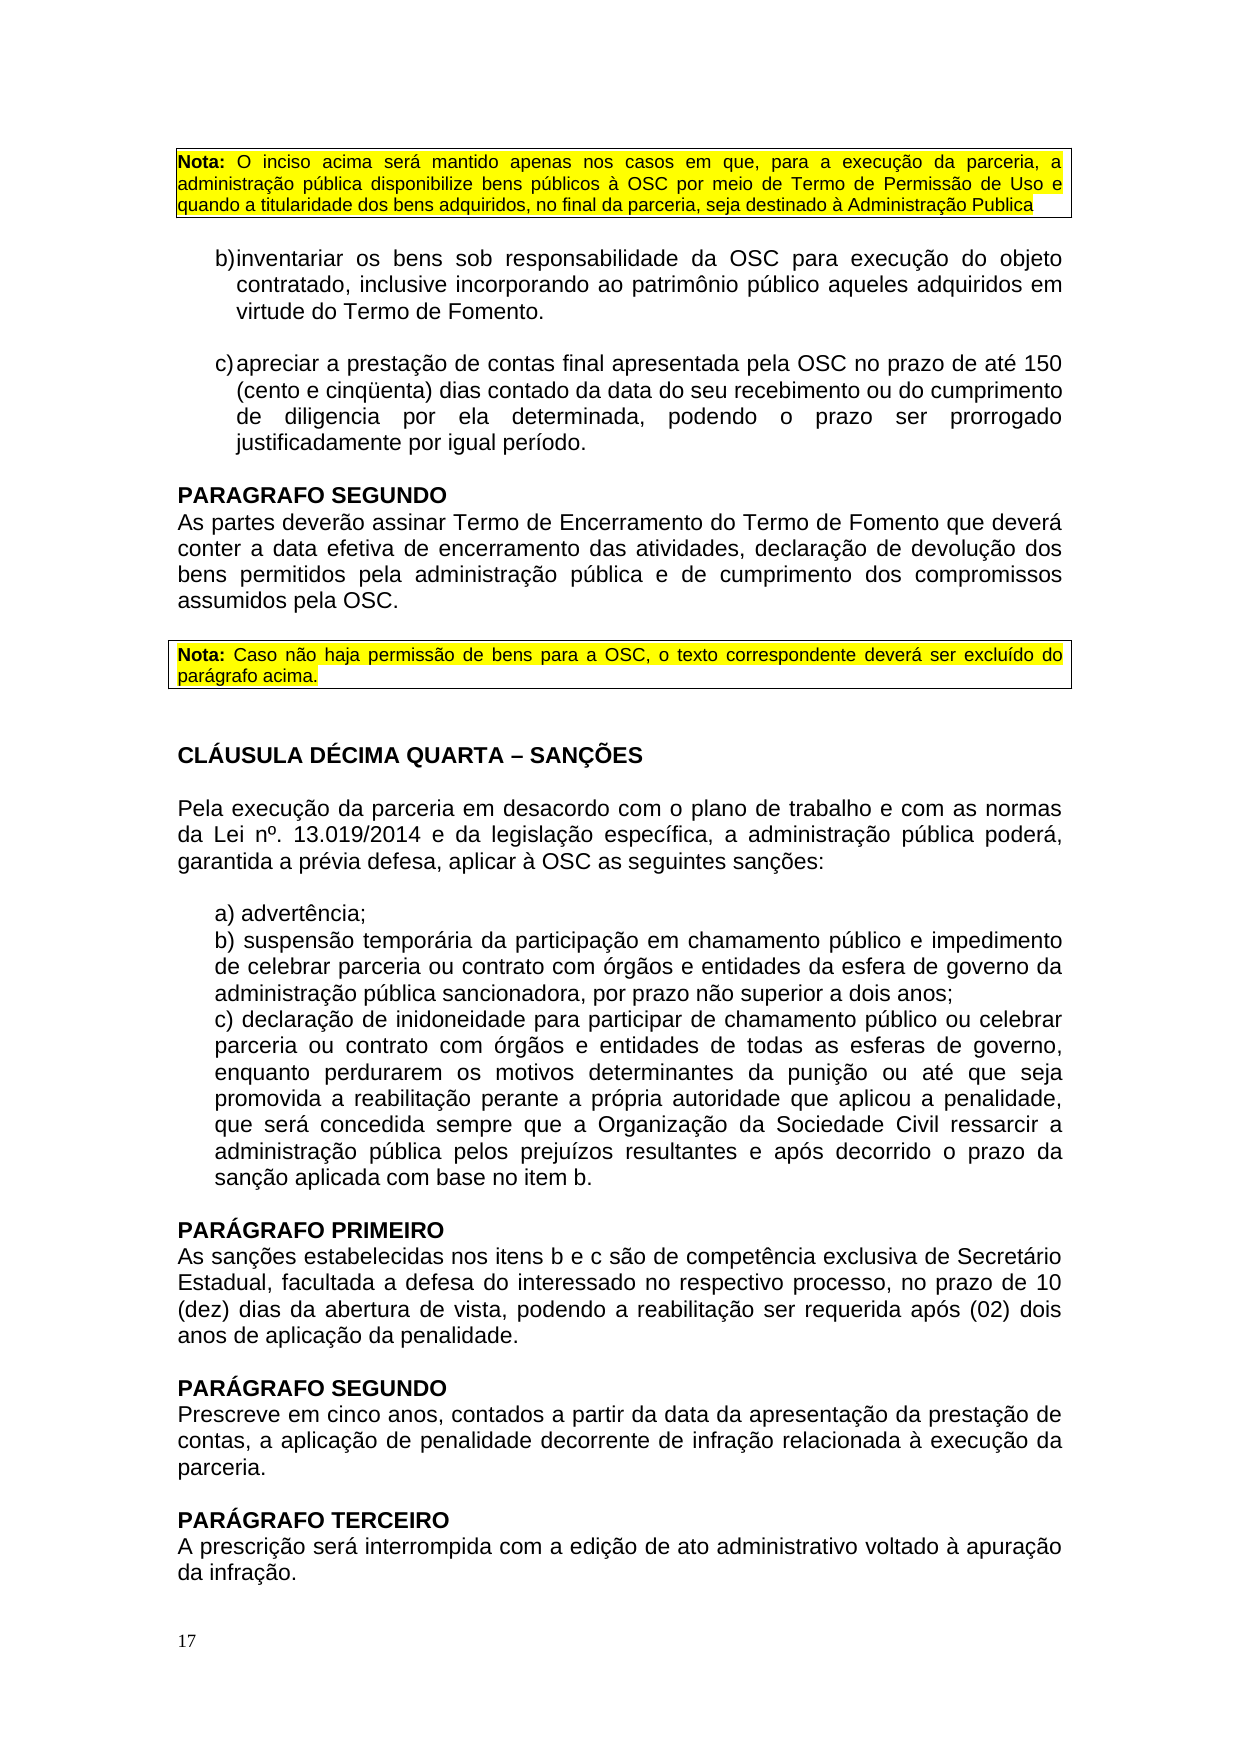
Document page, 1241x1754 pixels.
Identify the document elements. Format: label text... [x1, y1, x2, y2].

text Pela execução da parceria em desacordo com o plano de trabalho e com as normas da Lei nº. 13.019/2014 e da legislação específica, a administração pública poderá, garantida a prévia defesa, aplicar à OSC as seguintes sanções: [177, 795, 1063, 874]
text PARÁGRAFO SEGUNDO [177, 1375, 1063, 1401]
text PARÁGRAFO TERCEIRO [177, 1507, 1063, 1533]
list inventariar os bens sob responsabilidade da OSC para execução do objeto contratado, inclusive incorporando ao patrimônio público aqueles adquiridos em virtude do Termo de Fomento. [215, 245, 1063, 324]
list apreciar a prestação de contas final apresentada pela OSC no prazo de até 150 (cento e cinqüenta) dias contado da data do seu recebimento ou do cumprimento de diligencia por ela determinada, podendo o prazo ser prorrogado justificadamente por igual período. [215, 350, 1063, 456]
text Prescreve em cinco anos, contados a partir da data da apresentação da prestação de contas, a aplicação de penalidade decorrente de infração relacionada à execução da parceria. [177, 1401, 1063, 1480]
text As sanções estabelecidas nos itens b e c são de competência exclusiva de Secretário Estadual, facultada a defesa do interessado no respectivo processo, no prazo de 10 (dez) dias da abertura de vista, podendo a reabilitação ser requerida após (02) dois anos de aplicação da penalidade. [177, 1243, 1063, 1348]
text a) advertência; [214, 900, 1063, 927]
text CLÁUSULA DÉCIMA QUARTA – SANÇÕES [177, 742, 1063, 769]
text PARAGRAFO SEGUNDO [177, 482, 1063, 508]
text c) declaração de inidoneidade para participar de chamamento público ou celebrar parceria ou contrato com órgãos e entidades de todas as esferas de governo, enquanto perdurarem os motivos determinantes da punição ou até que seja promovida a reabilitação perante a própria autoridade que aplicou a penalidade, que será concedida sempre que a Organização da Sociedade Civil ressarcir a administração pública pelos prejuízos resultantes e após decorrido o prazo da sanção aplicada com base no item b. [214, 1006, 1063, 1190]
text A prescrição será interrompida com a edição de ato administrativo voltado à apuração da infração. [177, 1533, 1063, 1586]
text b) suspensão temporária da participação em chamamento público e impedimento de celebrar parceria ou contrato com órgãos e entidades da esfera de governo da administração pública sancionadora, por prazo não superior a dois anos; [214, 927, 1063, 1006]
text As partes deverão assinar Termo de Encerramento do Termo de Fomento que deverá conter a data efetiva de encerramento das atividades, declaração de devolução dos bens permitidos pela administração pública e de cumprimento dos compromissos assumidos pela OSC. [177, 508, 1063, 614]
text PARÁGRAFO PRIMEIRO [177, 1217, 1063, 1243]
text Nota: O inciso acima será mantido apenas nos casos em que, para a execução da parceria, a administração pública disponibilize bens públicos à OSC por meio de Termo de Permissão de Uso e quando a titularidade dos bens adquiridos, no final da parceria, seja destinado à Administração Publica [177, 149, 1071, 217]
text Nota: Caso não haja permissão de bens para a OSC, o texto correspondente deverá ser excluído do parágrafo acima. [169, 641, 1071, 688]
